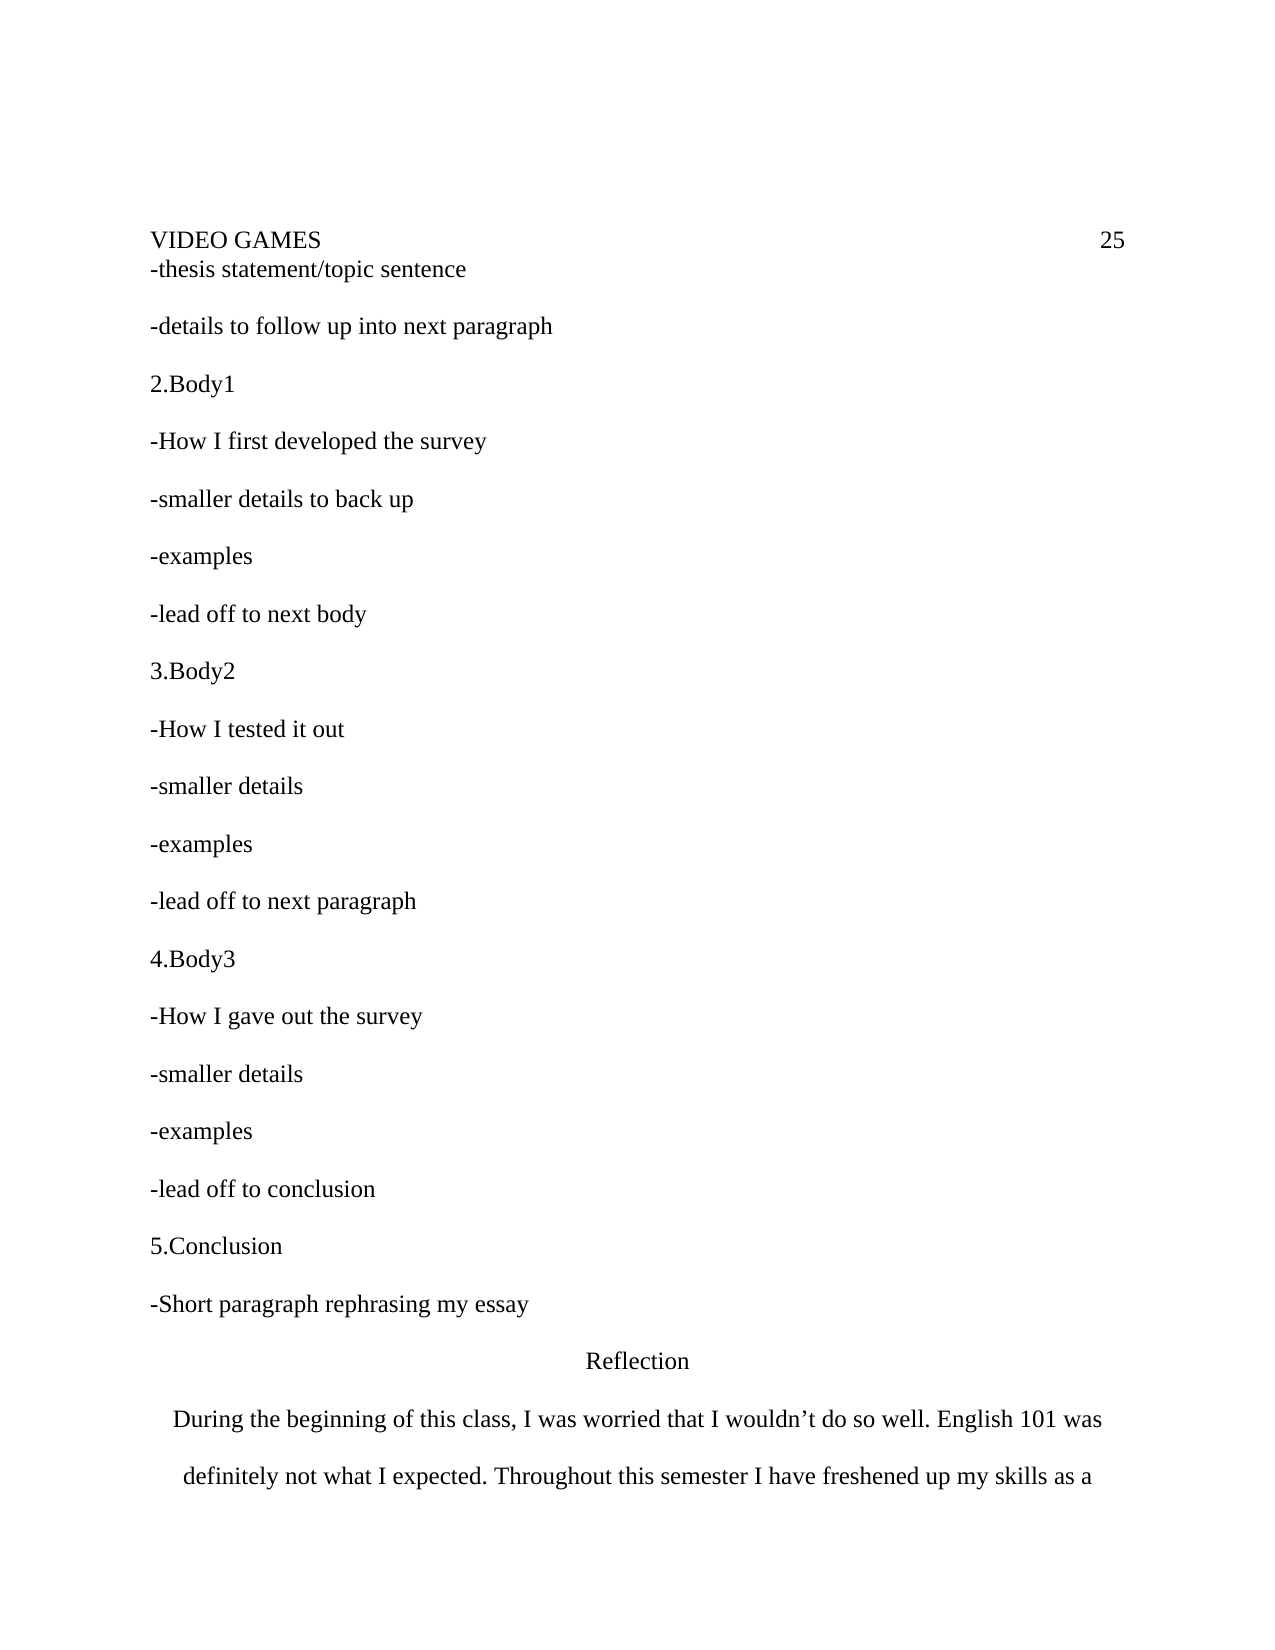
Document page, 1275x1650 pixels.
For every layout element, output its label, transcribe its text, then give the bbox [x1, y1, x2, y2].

text -lead off to next paragraph [150, 886, 1125, 915]
text -lead off to conclusion [150, 1174, 1125, 1202]
text -details to follow up into next paragraph [150, 311, 1125, 340]
text 3.Body2 [150, 656, 1125, 685]
text 4.Body3 [150, 944, 1125, 972]
text -How I tested it out [150, 714, 1125, 742]
text -smaller details [150, 1059, 1125, 1087]
text 2.Body1 [150, 369, 1125, 397]
text -How I gave out the survey [150, 1001, 1125, 1030]
text -thesis statement/topic sentence [150, 254, 1125, 282]
text -Short paragraph rephrasing my essay [150, 1289, 1125, 1317]
text -smaller details to back up [150, 484, 1125, 512]
text Reflection [150, 1346, 1125, 1375]
text 5.Conclusion [150, 1231, 1125, 1260]
text -smaller details [150, 771, 1125, 800]
text -lead off to next body [150, 599, 1125, 627]
text -examples [150, 829, 1125, 857]
text -How I first developed the survey [150, 426, 1125, 455]
text -examples [150, 1116, 1125, 1145]
text -examples [150, 541, 1125, 570]
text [150, 1404, 1125, 1490]
